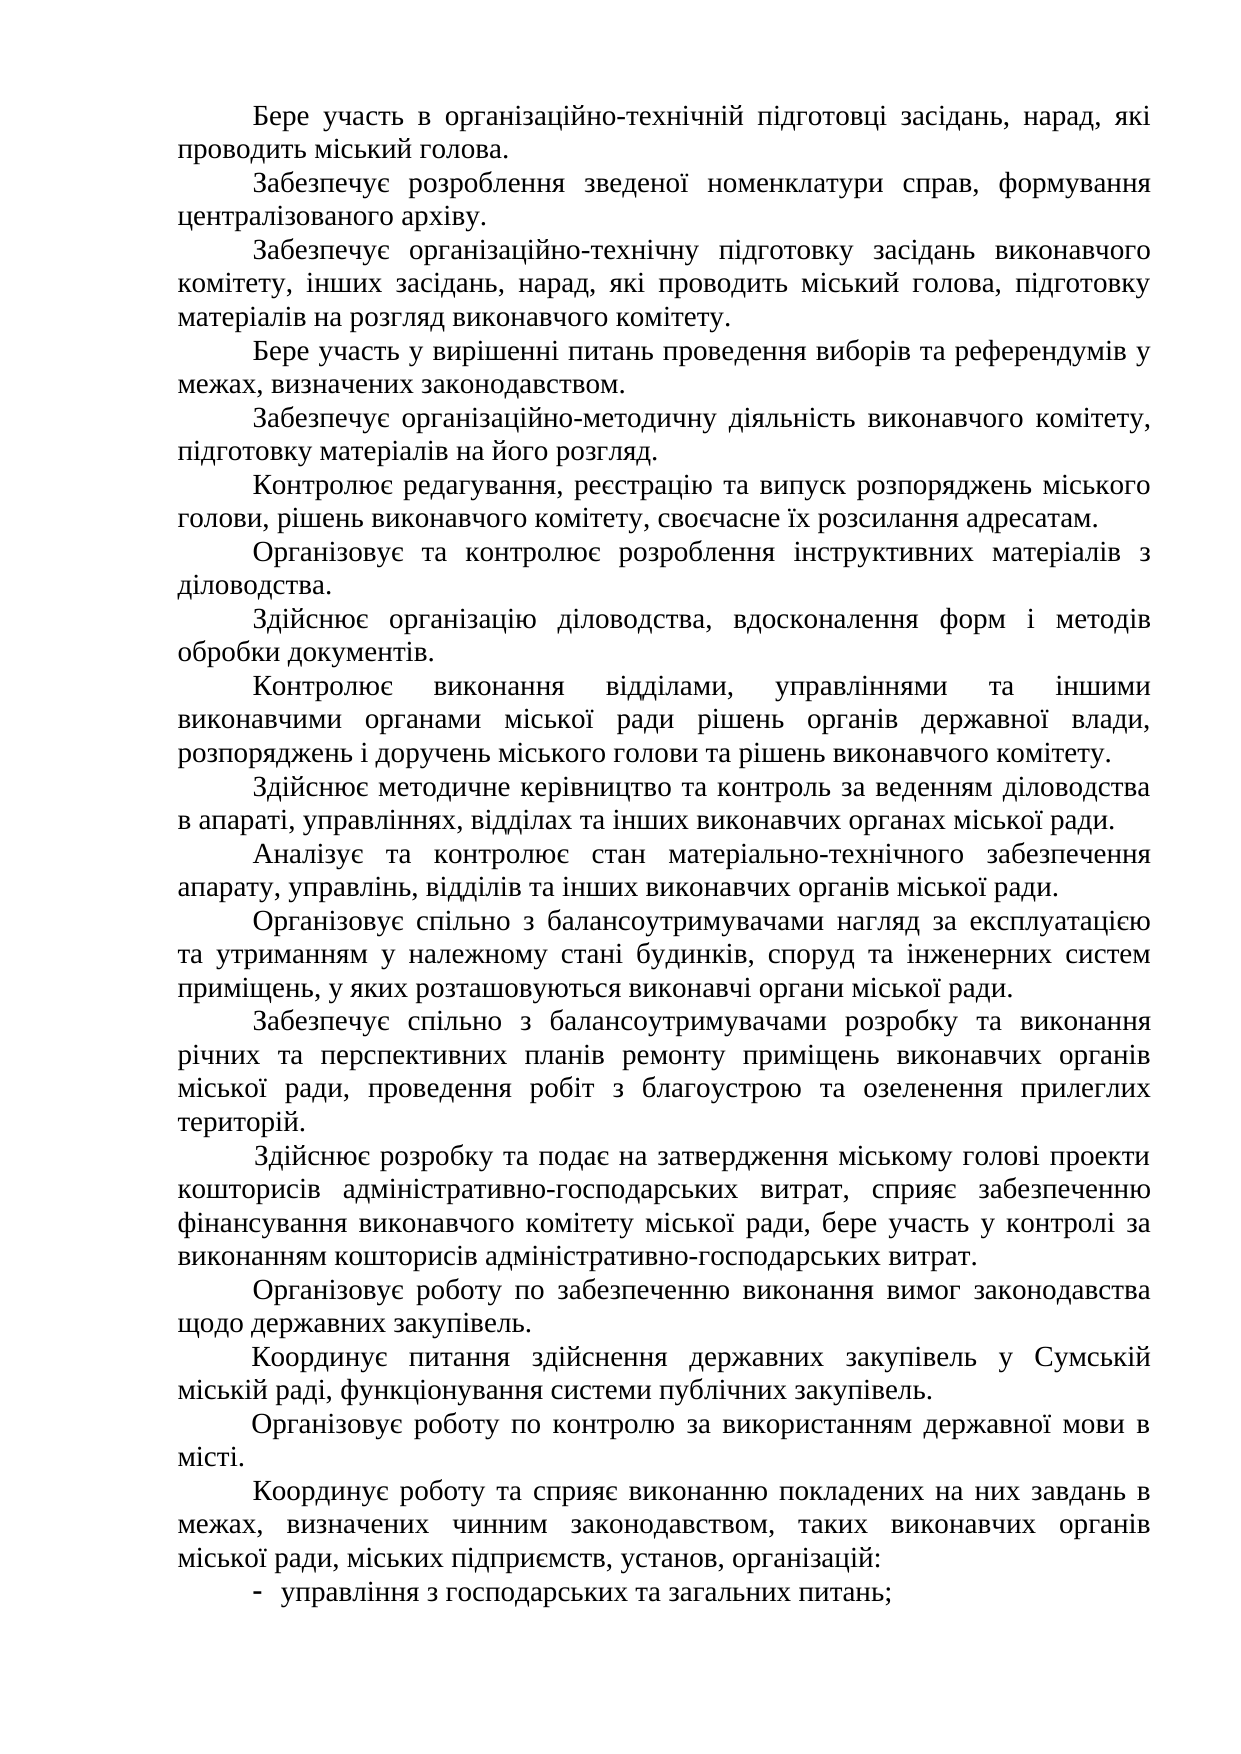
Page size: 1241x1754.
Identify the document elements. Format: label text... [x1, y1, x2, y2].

text Організовує спільно з балансоутримувачами нагляд за експлуатацією та утриманням у належному стані будинків, споруд та інженерних систем приміщень, у яких розташовуються виконавчі органи міської ради. [177, 903, 1152, 1003]
text Координує питання здійснення державних закупівель у Сумській міській раді, функціонування системи публічних закупівель. [177, 1339, 1152, 1406]
text Забезпечує розроблення зведеної номенклатури справ, формування централізованого архіву. [177, 165, 1152, 232]
text Здійснює методичне керівництво та контроль за веденням діловодства в апараті, управліннях, відділах та інших виконавчих органах міської ради. [177, 769, 1152, 836]
text Контролює виконання відділами, управліннями та іншими виконавчими органами міської ради рішень органів державної влади, розпоряджень і доручень міського голови та рішень виконавчого комітету. [177, 668, 1152, 769]
text Бере участь в організаційно-технічній підготовці засідань, нарад, які проводить міський голова. [177, 98, 1152, 165]
text Здійснює організацію діловодства, вдосконалення форм і методів обробки документів. [177, 601, 1152, 668]
text Здійснює розробку та подає на затвердження міському голові проекти кошторисів адміністративно-господарських витрат, сприяє забезпеченню фінансування виконавчого комітету міської ради, бере участь у контролі за виконанням кошторисів адміністративно-господарських витрат. [177, 1138, 1152, 1272]
text Забезпечує організаційно-методичну діяльність виконавчого комітету, підготовку матеріалів на його розгляд. [177, 400, 1152, 467]
text Організовує роботу по контролю за використанням державної мови в місті. [177, 1406, 1152, 1473]
text Контролює редагування, реєстрацію та випуск розпоряджень міського голови, рішень виконавчого комітету, своєчасне їх розсилання адресатам. [177, 467, 1152, 534]
text Аналізує та контролює стан матеріально-технічного забезпечення апарату, управлінь, відділів та інших виконавчих органів міської ради. [177, 836, 1152, 903]
text Забезпечує спільно з балансоутримувачами розробку та виконання річних та перспективних планів ремонту приміщень виконавчих органів міської ради, проведення робіт з благоустрою та озеленення прилеглих територій. [177, 1003, 1152, 1138]
text Координує роботу та сприяє виконанню покладених на них завдань в межах, визначених чинним законодавством, таких виконавчих органів міської ради, міських підприємств, установ, організацій: [177, 1473, 1152, 1574]
text Організовує та контролює розроблення інструктивних матеріалів з діловодства. [177, 534, 1152, 601]
text Організовує роботу по забезпеченню виконання вимог законодавства щодо державних закупівель. [177, 1272, 1152, 1339]
list управління з господарських та загальних питань; [177, 1574, 1152, 1607]
text Забезпечує організаційно-технічну підготовку засідань виконавчого комітету, інших засідань, нарад, які проводить міський голова, підготовку матеріалів на розгляд виконавчого комітету. [177, 232, 1152, 333]
text Бере участь у вирішенні питань проведення виборів та референдумів у межах, визначених законодавством. [177, 333, 1152, 400]
